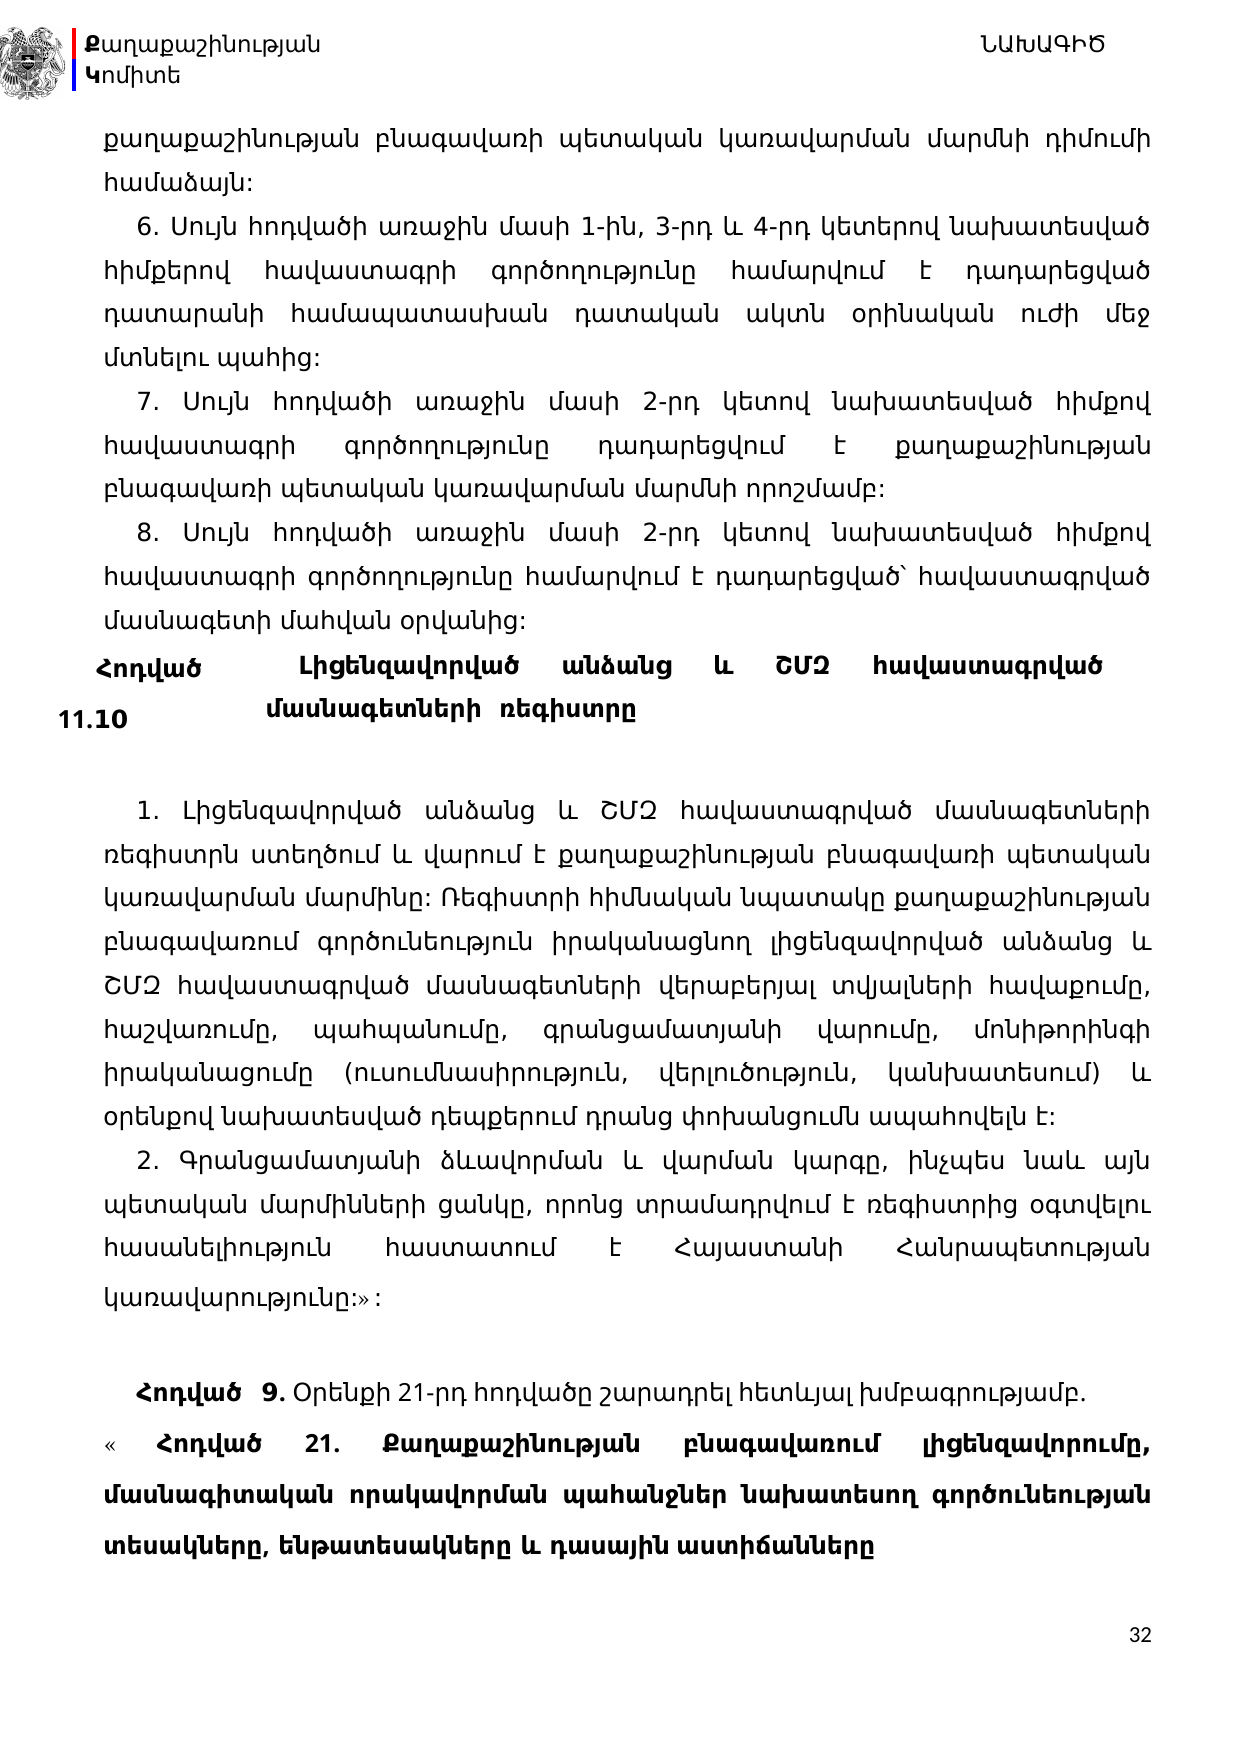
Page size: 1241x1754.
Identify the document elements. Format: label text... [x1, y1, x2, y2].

text 8. Սույն հոդվածի առաջին մասի 2-րդ կետով նախատեսված հիմքով հավաստագրի գործողությունը համարվում է դադարեցված՝ հավաստագրված մասնագետի մահվան օրվանից: [103, 518, 1152, 635]
table_header Լիցենզավորված անձանց և ՇՄԶ հավաստագրված մասնագետների ռեգիստրը [264, 650, 1105, 750]
text 1. Լիցենզավորված անձանց և ՇՄԶ հավաստագրված մասնագետների ռեգիստրն ստեղծում և վարում է քաղաքաշինության բնագավառի պետական կառավարման մարմինը: Ռեգիստրի հիմնական նպատակը քաղաքաշինության բնագավառում գործունեություն իրականացնող լիցենզավորված անձանց և ՇՄԶ հավաստագրված մասնագետների վերաբերյալ տվյալների հավաքումը, հաշվառումը, պահպանումը, գրանցամատյանի վարումը, մոնիթորինգի իրականացումը (ուսումնասիրություն, վերլուծություն, կանխատեսում) և օրենքով նախատեսված դեպքերում դրանց փոխանցումն ապահովելն է: [103, 796, 1152, 1132]
text 6. Սույն հոդվածի առաջին մասի 1-ին, 3-րդ և 4-րդ կետերով նախատեսված հիմքերով հավաստագրի գործողությունը համարվում է դադարեցված դատարանի համապատասխան դատական ակտն օրինական ուժի մեջ մտնելու պահից: [103, 212, 1152, 373]
text 7. Սույն հոդվածի առաջին մասի 2-րդ կետով նախատեսված հիմքով հավաստագրի գործողությունը դադարեցվում է քաղաքաշինության բնագավառի պետական կառավարման մարմնի որոշմամբ: [103, 387, 1152, 504]
text 2. Գրանցամատյանի ձևավորման և վարման կարգը, ինչպես նաև այն պետական մարմինների ցանկը, որոնց տրամադրվում է ռեգիստրից օգտվելու հասանելիություն հաստատում է Հայաստանի Հանրապետության կառավարությունը:: [103, 1146, 1152, 1314]
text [103, 125, 1152, 198]
table_header Հոդված 11.10 [56, 650, 264, 750]
text Հոդված 9. Օրենքի 21-րդ հոդվածը շարադրել հետևյալ խմբագրությամբ. [103, 1374, 1152, 1409]
text  Հոդված 21. Քաղաքաշինության բնագավառում լիցենզավորումը, մասնագիտական որակավորման պահանջներ նախատեսող գործունեության տեսակները, ենթատեսակները և դասային աստիճանները [103, 1426, 1152, 1562]
picture [0, 26, 66, 100]
